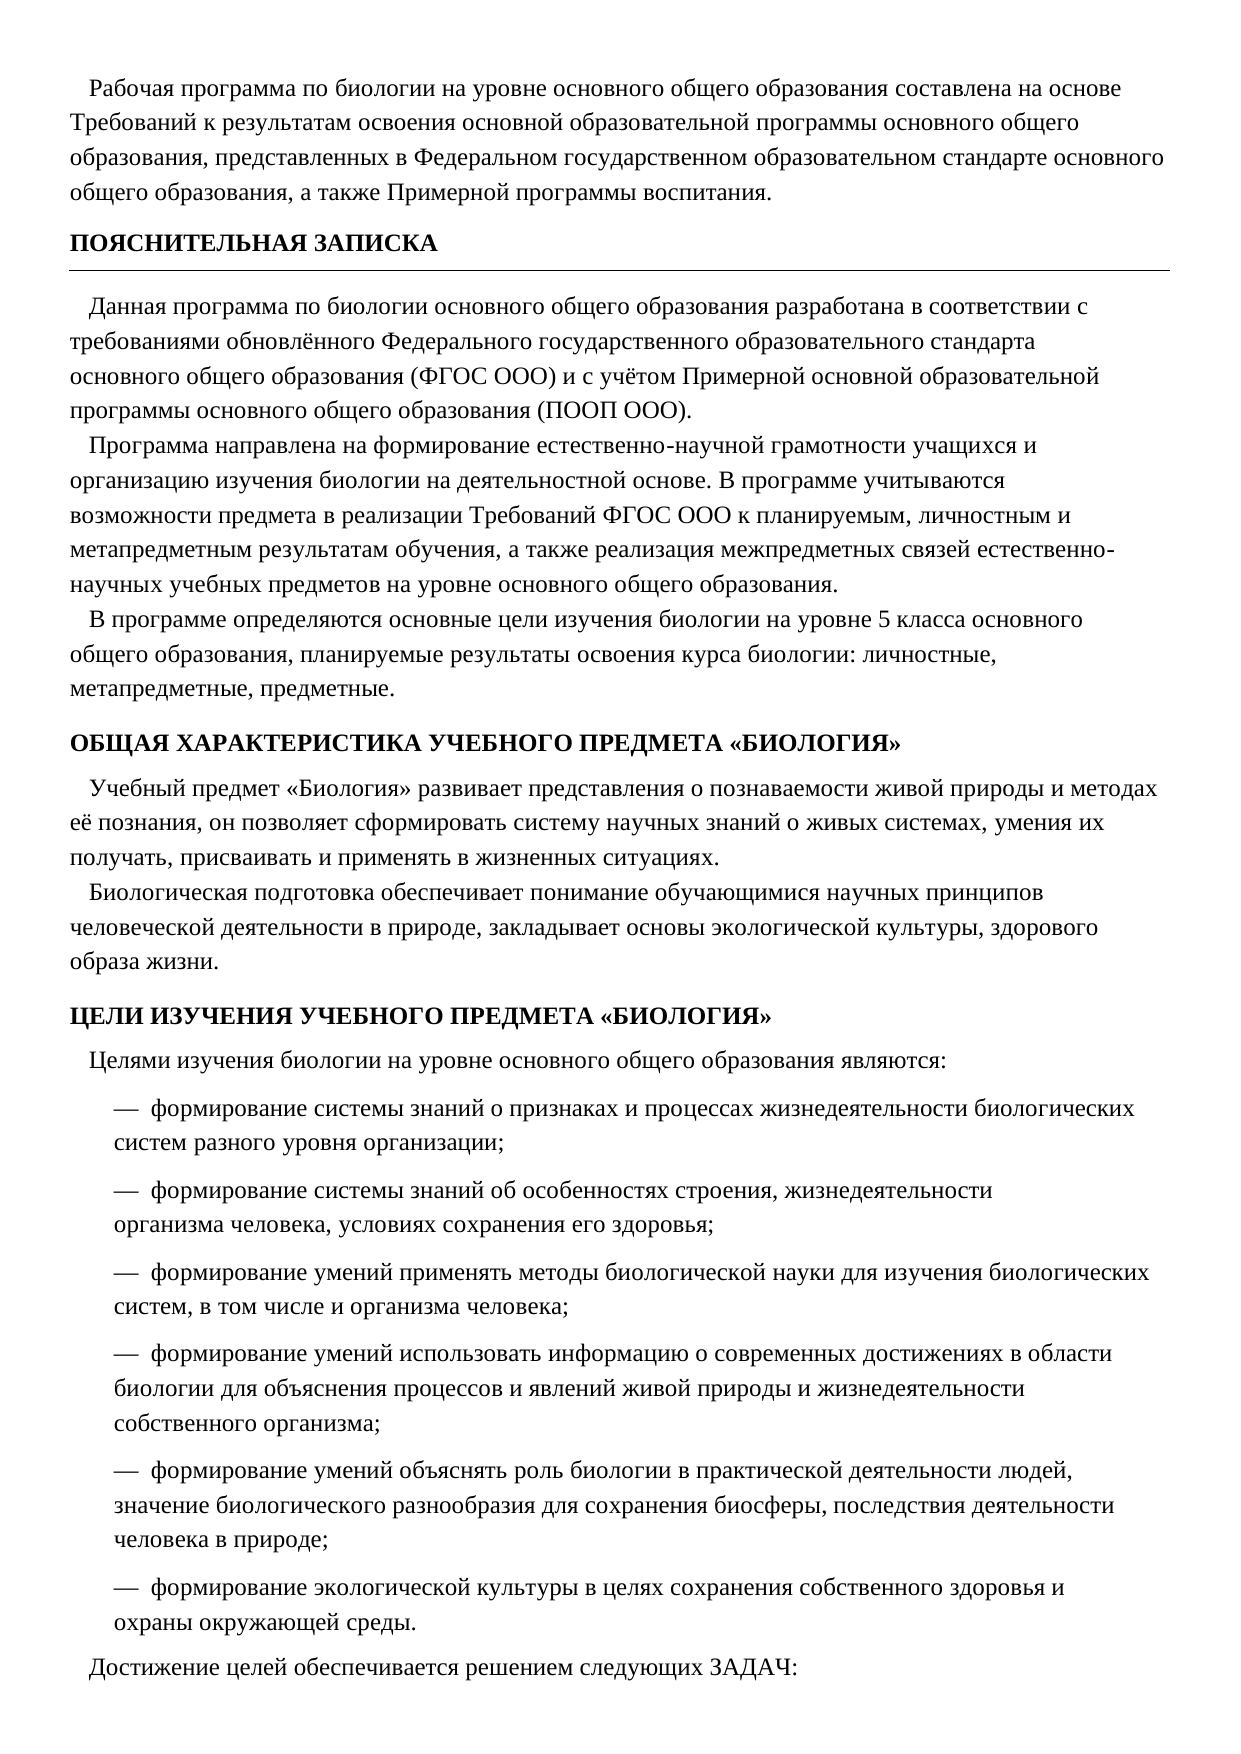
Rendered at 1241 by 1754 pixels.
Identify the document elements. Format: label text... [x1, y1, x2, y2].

text ПОЯСНИТЕЛЬНАЯ ЗАПИСКА [69, 228, 1167, 257]
text Рабочая программа по биологии на уровне основного общего образования составлена на основе Требований к результатам освоения основной образовательной программы основного общего образования, представленных в Федеральном государственном образовательном стандарте основного общего образования, а также Примерной программы воспитания. [69, 73, 1164, 205]
text ЦЕЛИ ИЗУЧЕНИЯ УЧЕБНОГО ПРЕДМЕТА «БИОЛОГИЯ» [69, 1001, 1167, 1030]
text ОБЩАЯ ХАРАКТЕРИСТИКА УЧЕБНОГО ПРЕДМЕТА «БИОЛОГИЯ» [69, 728, 1167, 757]
text Целями изучения биологии на уровне основного общего образования являются: [88, 1046, 1167, 1074]
text — формирование умений использовать информацию о современных достижениях в области биологии для объяснения процессов и явлений живой природы и жизнедеятельности собственного организма; [113, 1338, 1112, 1437]
text В программе определяются основные цели изучения биологии на уровне 5 класса основного общего образования, планируемые результаты освоения курса биологии: личностные, метапредметные, предметные. [69, 604, 1166, 702]
text — формирование системы знаний об особенностях строения, жизнедеятельности организма человека, условиях сохранения его здоровья; [113, 1175, 1109, 1238]
text — формирование умений применять методы биологической науки для изучения биологических систем, в том числе и организма человека; [113, 1257, 1150, 1320]
text — формирование системы знаний о признаках и процессах жизнедеятельности биологических систем разного уровня организации; [113, 1093, 1137, 1156]
text Программа направлена на формирование естественно-научной грамотности учащихся и организацию изучения биологии на деятельностной основе. В программе учитываются возможности предмета в реализации Требований ФГОС ООО к планируемым, личностным и метапредметным результатам обучения, а также реализация межпредметных связей естественно-научных учебных предметов на уровне основного общего образования. [69, 431, 1153, 598]
text Биологическая подготовка обеспечивает понимание обучающимися научных принципов человеческой деятельности в природе, закладывает основы экологической культуры, здорового образа жизни. [69, 877, 1171, 975]
text Данная программа по биологии основного общего образования разработана в соответствии с требованиями обновлённого Федерального государственного образовательного стандарта основного общего образования (ФГОС ООО) и с учётом Примерной основной образовательной программы основного общего образования (ПООП ООО). [69, 291, 1152, 424]
text — формирование экологической культуры в целях сохранения собственного здоровья и охраны окружающей среды. [113, 1572, 1150, 1635]
text — формирование умений объяснять роль биологии в практической деятельности людей, значение биологического разнообразия для сохранения биосферы, последствия деятельности человека в природе; [113, 1455, 1115, 1553]
text Достижение целей обеспечивается решением следующих ЗАДАЧ: [88, 1652, 1167, 1681]
text Учебный предмет «Биология» развивает представления о познаваемости живой природы и методах её познания, он позволяет сформировать систему научных знаний о живых системах, умения их получать, присваивать и применять в жизненных ситуациях. [69, 773, 1157, 871]
